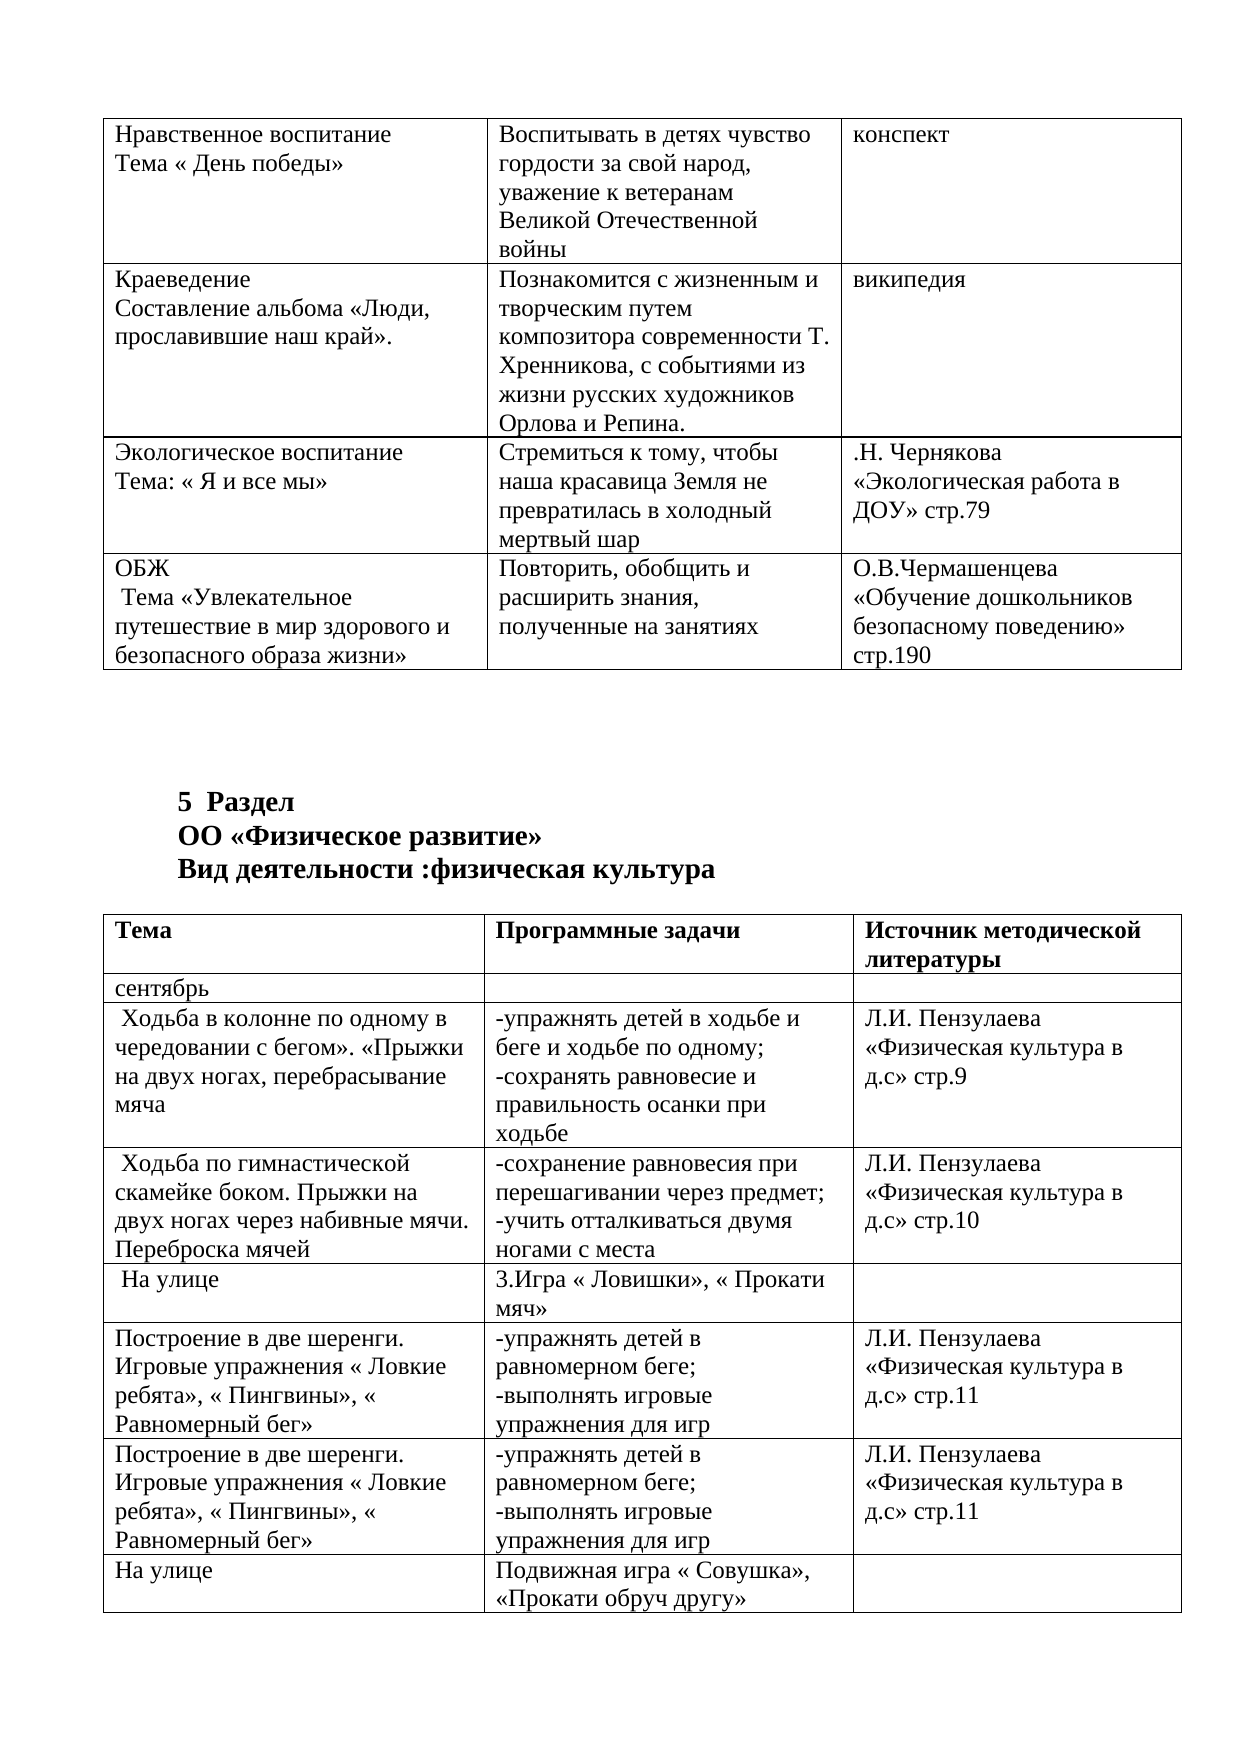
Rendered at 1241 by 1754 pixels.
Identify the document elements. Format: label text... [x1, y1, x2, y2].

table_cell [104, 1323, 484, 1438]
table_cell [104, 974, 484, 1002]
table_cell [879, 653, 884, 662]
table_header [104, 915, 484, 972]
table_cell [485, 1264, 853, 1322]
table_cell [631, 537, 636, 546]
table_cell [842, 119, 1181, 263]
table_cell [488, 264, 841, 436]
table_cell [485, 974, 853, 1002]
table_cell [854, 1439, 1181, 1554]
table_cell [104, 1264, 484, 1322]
text 5 Раздел [177, 784, 1152, 818]
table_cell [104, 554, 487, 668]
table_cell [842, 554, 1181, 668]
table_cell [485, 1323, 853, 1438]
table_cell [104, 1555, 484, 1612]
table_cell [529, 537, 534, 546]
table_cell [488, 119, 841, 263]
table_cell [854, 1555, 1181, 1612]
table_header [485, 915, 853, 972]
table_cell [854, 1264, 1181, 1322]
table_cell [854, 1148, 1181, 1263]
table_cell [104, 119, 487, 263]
text ОО «Физическое развитие» [177, 818, 1152, 852]
text Вид деятельности :физическая культура [177, 852, 1152, 885]
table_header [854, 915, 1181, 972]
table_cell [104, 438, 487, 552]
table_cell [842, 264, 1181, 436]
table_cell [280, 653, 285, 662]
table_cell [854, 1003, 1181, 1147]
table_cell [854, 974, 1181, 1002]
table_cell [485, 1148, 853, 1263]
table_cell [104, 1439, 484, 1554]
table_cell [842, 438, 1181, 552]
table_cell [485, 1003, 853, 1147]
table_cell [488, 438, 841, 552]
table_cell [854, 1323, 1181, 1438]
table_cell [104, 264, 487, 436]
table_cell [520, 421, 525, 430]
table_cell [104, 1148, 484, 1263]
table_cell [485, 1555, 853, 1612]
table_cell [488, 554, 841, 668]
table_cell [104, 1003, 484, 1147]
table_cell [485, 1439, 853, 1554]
